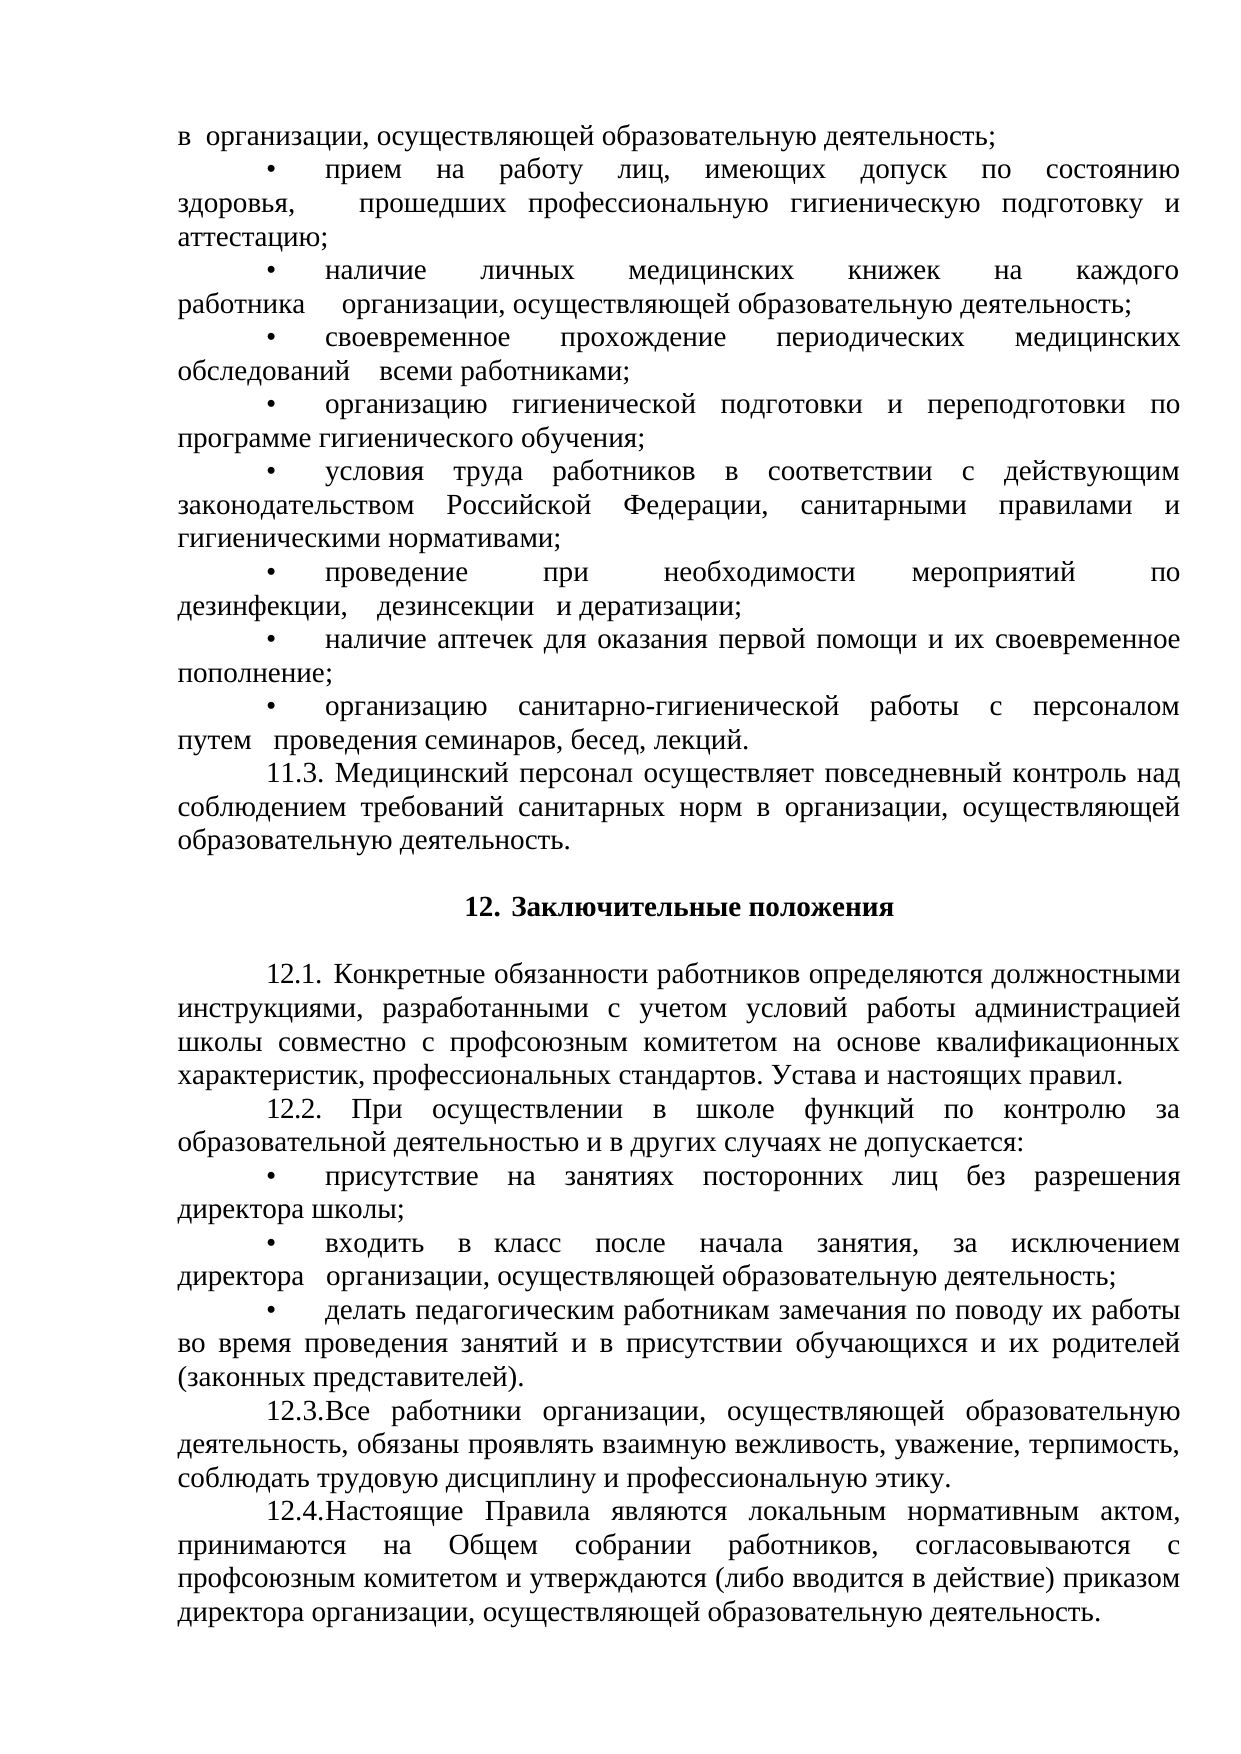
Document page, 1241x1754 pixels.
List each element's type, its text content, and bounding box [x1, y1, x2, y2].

list прием на работу лиц, имеющих допуск по состоянию здоровья, прошедших профессиональную гигиеническую подготовку и аттестацию; [177, 152, 1181, 252]
list организацию гигиенической подготовки и переподготовки по программе гигиенического обучения; [177, 386, 1181, 453]
text 12.1. Конкретные обязанности работников определяются должностными инструкциями, разработанными с учетом условий работы администрацией школы совместно с профсоюзным комитетом на основе квалификационных характеристик, профессиональных стандартов. Устава и настоящих правил. [177, 957, 1181, 1091]
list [177, 118, 1181, 152]
text 12.2. При осуществлении в школе функций по контролю за образовательной деятельностью и в других случаях не допускается: [177, 1091, 1181, 1158]
list входить в класс после начала занятия, за исключением директора организации, осуществляющей образовательную деятельность; [177, 1225, 1181, 1292]
text 11.3. Медицинский персонал осуществляет повседневный контроль над соблюдением требований санитарных норм в организации, осуществляющей образовательную деятельность. [177, 755, 1181, 856]
list Все работники организации, осуществляющей образовательную деятельность, обязаны проявлять взаимную вежливость, уважение, терпимость, соблюдать трудовую дисциплину и профессиональную этику. [177, 1393, 1181, 1493]
list Заключительные положения [177, 889, 1181, 923]
list делать педагогическим работникам замечания по поводу их работы во время проведения занятий и в присутствии обучающихся и их родителей (законных представителей). [177, 1292, 1181, 1393]
list Настоящие Правила являются локальным нормативным актом, принимаются на Общем собрании работников, согласовываются с профсоюзным комитетом и утверждаются (либо вводится в действие) приказом директора организации, осуществляющей образовательную деятельность. [177, 1493, 1181, 1627]
list присутствие на занятиях посторонних лиц без разрешения директора школы; [177, 1158, 1181, 1225]
list организацию санитарно-гигиенической работы с персоналом путем проведения семинаров, бесед, лекций. [177, 688, 1181, 755]
list проведение при необходимости мероприятий по дезинфекции, дезинсекции и дератизации; [177, 554, 1181, 621]
list условия труда работников в соответствии с действующим законодательством Российской Федерации, санитарными правилами и гигиеническими нормативами; [177, 453, 1181, 554]
list наличие личных медицинских книжек на каждого работника организации, осуществляющей образовательную деятельность; [177, 252, 1181, 319]
list наличие аптечек для оказания первой помощи и их своевременное пополнение; [177, 621, 1181, 688]
list своевременное прохождение периодических медицинских обследований всеми работниками; [177, 319, 1181, 386]
